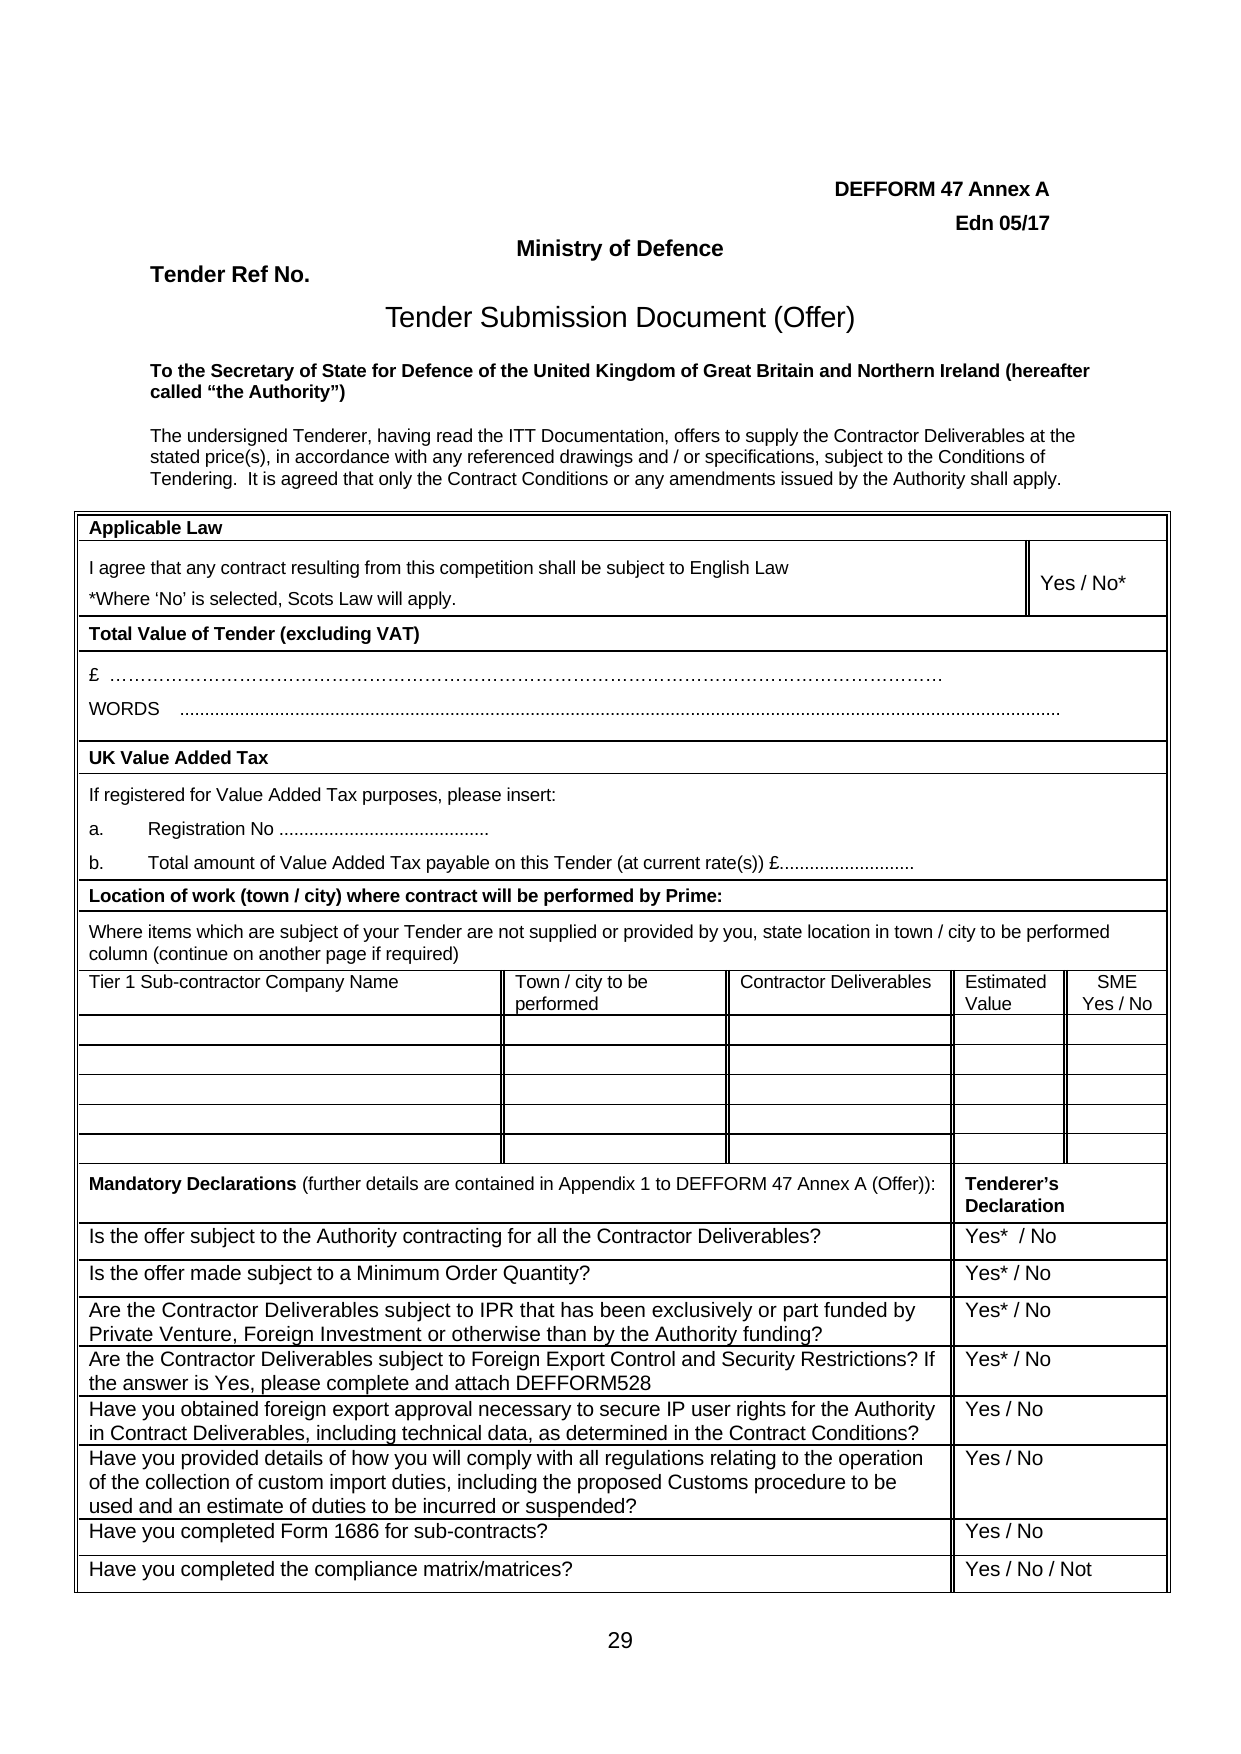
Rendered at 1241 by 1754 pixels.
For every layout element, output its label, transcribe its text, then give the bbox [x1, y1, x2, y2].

table_cell [1068, 1075, 1166, 1103]
table_header Applicable Law [78, 516, 1166, 540]
table_cell Yes* / No [955, 1347, 1166, 1395]
table_cell [505, 1016, 725, 1044]
subtitle DEFFORM 47 Annex A [150, 176, 1050, 200]
table_cell Estimated Value [955, 971, 1063, 1014]
table_cell [78, 1045, 500, 1074]
table_cell Mandatory Declarations (further details are contained in Appendix 1 to DEFFORM 47 Annex A (Offer)): [78, 1164, 950, 1222]
table_cell £ ……………………………………………………………………………………………………………………… WORDS ................................................................................................................................................................................ [78, 651, 1166, 740]
table_cell Location of work (town / city) where contract will be performed by Prime: [78, 880, 1166, 910]
table_cell [78, 1015, 500, 1044]
table_cell [78, 1105, 500, 1133]
table_cell Contractor Deliverables [730, 971, 950, 1014]
table_cell Yes* / No [955, 1298, 1166, 1345]
table_cell [1068, 1105, 1166, 1133]
table_cell Yes* / No [955, 1261, 1166, 1296]
table_cell Yes / No [955, 1446, 1166, 1518]
table_cell Are the Contractor Deliverables subject to Foreign Export Control and Security Restrictions? If the answer is Yes, please complete and attach DEFFORM528 [78, 1346, 950, 1395]
table_cell Are the Contractor Deliverables subject to IPR that has been exclusively or part funded by Private Venture, Foreign Investment or otherwise than by the Authority funding? [78, 1297, 950, 1345]
table_cell Have you provided details of how you will comply with all regulations relating to the operation of the collection of custom import duties, including the proposed Customs procedure to be used and an estimate of duties to be incurred or suspended? [78, 1445, 950, 1518]
table_cell [1068, 1015, 1166, 1044]
table_cell Town / city to be performed [505, 971, 725, 1014]
text Ministry of Defence [150, 235, 1090, 261]
table_cell [78, 1134, 500, 1163]
table_cell I agree that any contract resulting from this competition shall be subject to English Law *Where ‘No’ is selected, Scots Law will apply. [78, 541, 1025, 615]
table_cell [730, 1075, 950, 1103]
table_cell Yes / No* [1030, 541, 1166, 615]
table_cell Is the offer subject to the Authority contracting for all the Contractor Deliverables? [78, 1223, 950, 1259]
table_cell [955, 1105, 1063, 1133]
table_cell Tier 1 Sub-contractor Company Name [78, 971, 500, 1014]
table_cell [505, 1105, 725, 1133]
text The undersigned Tenderer, having read the ITT Documentation, offers to supply the Contractor Deliverables at the stated price(s), in accordance with any referenced drawings and / or specifications, subject to the Conditions of Tendering. It is agreed that only the Contract Conditions or any amendments issued by the Authority shall apply. [150, 424, 1090, 489]
text Tender Ref No. [150, 261, 1090, 287]
table_cell Yes* / No [955, 1224, 1166, 1259]
table_cell Is the offer made subject to a Minimum Order Quantity? [78, 1260, 950, 1296]
table_cell Have you obtained foreign export approval necessary to secure IP user rights for the Authority in Contract Deliverables, including technical data, as determined in the Contract Conditions? [78, 1396, 950, 1444]
table_cell Total Value of Tender (excluding VAT) [78, 616, 1166, 650]
table_cell Tenderer’s Declaration [955, 1164, 1166, 1222]
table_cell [78, 1556, 950, 1592]
table_cell [730, 1105, 950, 1133]
table_cell [505, 1075, 725, 1103]
subtitle Edn 05/17 [150, 211, 1050, 235]
text To the Secretary of State for Defence of the United Kingdom of Great Britain and Northern Ireland (hereafter called “the Authority”) [150, 360, 1090, 403]
table_cell [955, 1015, 1063, 1044]
table_cell SME Yes / No [1068, 971, 1166, 1014]
table_cell [1068, 1045, 1166, 1074]
table_cell Have you completed Form 1686 for sub-contracts? [78, 1519, 950, 1555]
table_cell [730, 1016, 950, 1044]
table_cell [955, 1556, 1166, 1592]
table_cell [1068, 1134, 1166, 1163]
table_cell Where items which are subject of your Tender are not supplied or provided by you, state location in town / city to be performed column (continue on another page if required) [78, 911, 1166, 970]
table_cell If registered for Value Added Tax purposes, please insert: a. Registration No .......................................... b. Total amount of Value Added Tax payable on this Tender (at current rate(s)) £........................... [78, 774, 1166, 879]
table_cell Yes / No [955, 1520, 1166, 1555]
table_cell UK Value Added Tax [78, 741, 1166, 772]
table_cell [730, 1135, 950, 1163]
table_cell [730, 1046, 950, 1074]
table_cell [78, 1075, 500, 1103]
table_cell [955, 1134, 1063, 1163]
table_cell [505, 1046, 725, 1074]
subtitle Tender Submission Document (Offer) [150, 300, 1090, 333]
table_cell [955, 1045, 1063, 1074]
table_cell Yes / No [955, 1397, 1166, 1444]
table_cell [955, 1075, 1063, 1103]
table_cell [505, 1135, 725, 1163]
